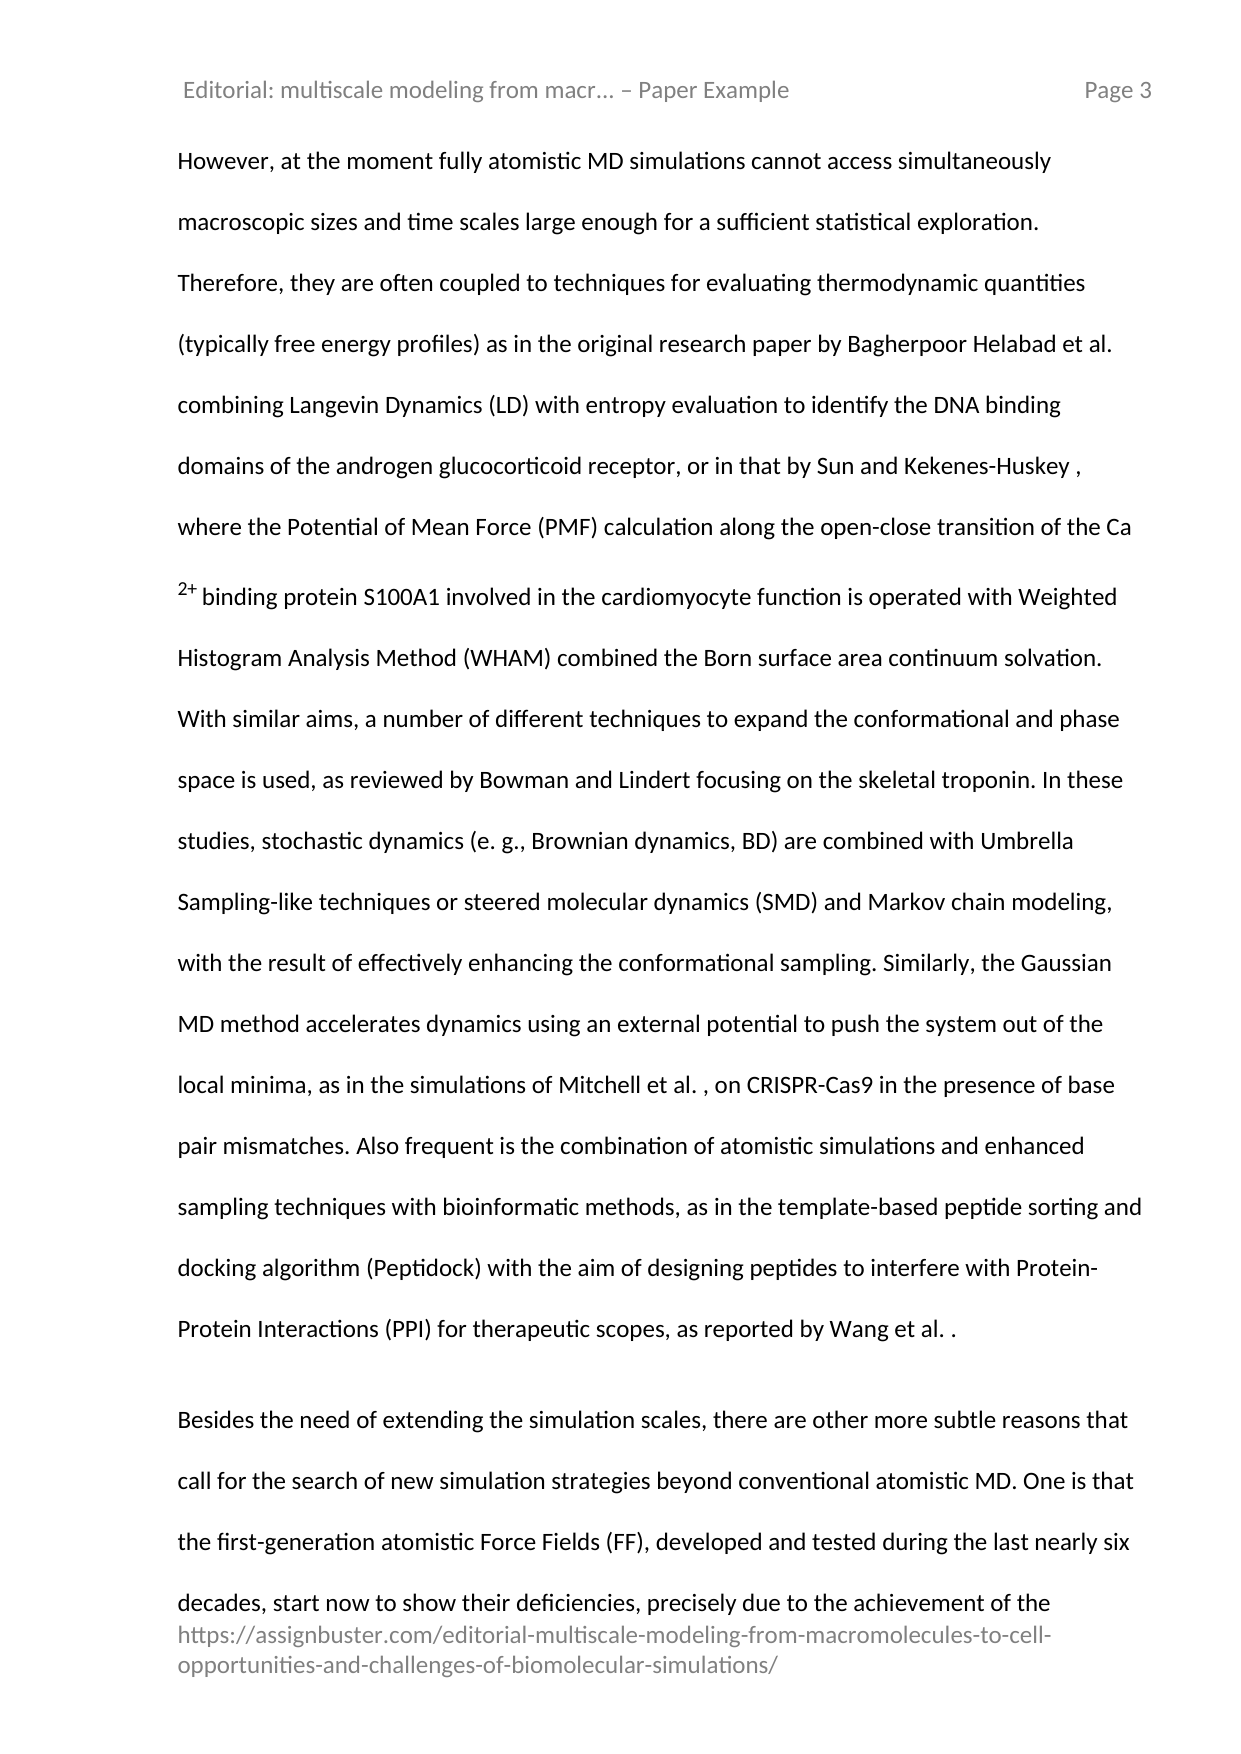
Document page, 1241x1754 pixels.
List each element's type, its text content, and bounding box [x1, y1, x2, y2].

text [177, 1404, 1152, 1618]
text However, at the moment fully atomistic MD simulations cannot access simultaneously macroscopic sizes and time scales large enough for a sufficient statistical exploration. Therefore, they are often coupled to techniques for evaluating thermodynamic quantities (typically free energy profiles) as in the original research paper by Bagherpoor Helabad et al. combining Langevin Dynamics (LD) with entropy evaluation to identify the DNA binding domains of the androgen glucocorticoid receptor, or in that by Sun and Kekenes-Huskey , where the Potential of Mean Force (PMF) calculation along the open-close transition of the Ca 2+ binding protein S100A1 involved in the cardiomyocyte function is operated with Weighted Histogram Analysis Method (WHAM) combined the Born surface area continuum solvation. With similar aims, a number of different techniques to expand the conformational and phase space is used, as reviewed by Bowman and Lindert focusing on the skeletal troponin. In these studies, stochastic dynamics (e. g., Brownian dynamics, BD) are combined with Umbrella Sampling-like techniques or steered molecular dynamics (SMD) and Markov chain modeling, with the result of effectively enhancing the conformational sampling. Similarly, the Gaussian MD method accelerates dynamics using an external potential to push the system out of the local minima, as in the simulations of Mitchell et al. , on CRISPR-Cas9 in the presence of base pair mismatches. Also frequent is the combination of atomistic simulations and enhanced sampling techniques with bioinformatic methods, as in the template-based peptide sorting and docking algorithm (Peptidock) with the aim of designing peptides to interfere with Protein-Protein Interactions (PPI) for therapeutic scopes, as reported by Wang et al. . [177, 145, 1152, 1344]
